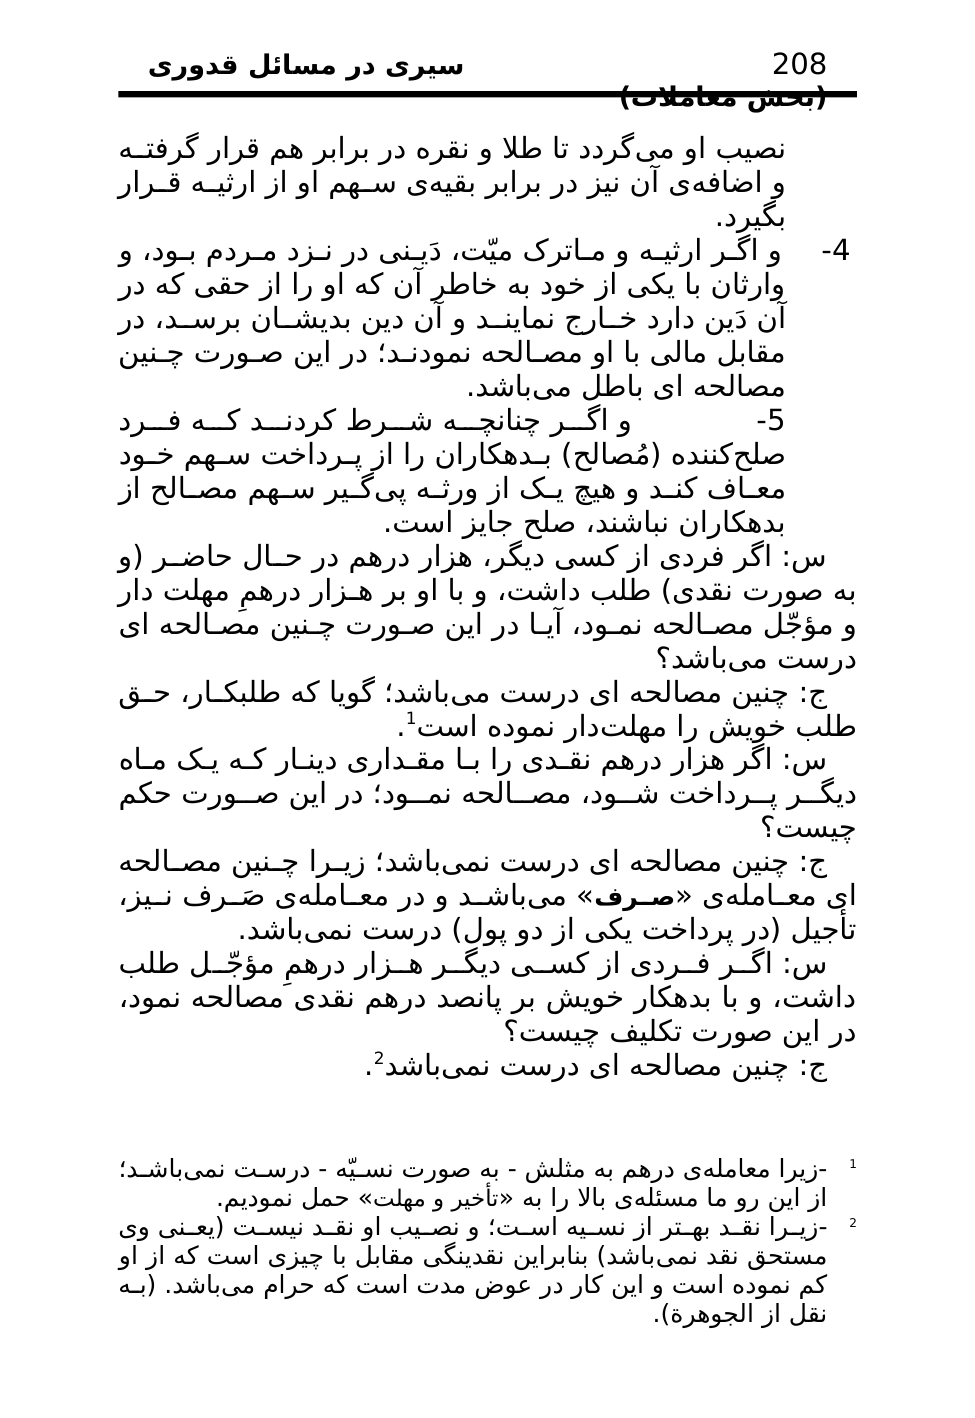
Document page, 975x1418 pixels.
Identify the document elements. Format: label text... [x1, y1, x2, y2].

text س: اگر فردی از کسی دیگر هزار درهمِ مؤجّل طلب داشت، و با بدهکار خویش بر پانصد درهم نقدی مصالحه نمود، در این صورت تکلیف چیست؟ [118, 947, 857, 1048]
list و اگر ارثیه و ماترک میّت، دَینی در نزد مردم بود، و وارثان با یکی از خود به خاطر آن که او را از حقی که در آن دَین دارد خارج نمایند و آن دین بدیشان برسد، در مقابل مالی با او مصالحه نمودند؛ در این صورت چنین مصالحه ای باطل می‌باشد. [118, 233, 821, 403]
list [118, 132, 821, 233]
text ج: چنین مصالحه ای درست نمی‌باشد. [118, 1048, 857, 1082]
text ج: چنین مصالحه ای درست می‌باشد؛ گویا که طلبکار، حق طلب خویش را مهلت‌دار نموده است. [118, 675, 857, 743]
text س: اگر هزار درهم نقدی را با مقداری دینار که یک ماه دیگر پرداخت شود، مصالحه نمود؛ در این صورت حکم چیست؟ [118, 743, 857, 845]
text س: اگر فردی از کسی دیگر، هزار درهم در حال حاضر (و به صورت نقدی) طلب داشت، و با او بر هزار درهمِ مهلت دار و مؤجّل مصالحه نمود، آیا در این صورت چنین مصالحه ای درست می‌باشد؟ [118, 539, 857, 675]
list و اگر چنانچه شرط کردند که فرد صلح‌کننده (مُصالح) بدهکاران را از پرداخت سهم خود معاف کند و هیچ یک از ورثه پی‌گیر سهم مصالح از بدهکاران نباشند، صلح جایز است. [118, 403, 786, 539]
text ج: چنین مصالحه ای درست نمی‌باشد؛ زیرا چنین مصالحه ای معامله‌ی «صرف» می‌باشد و در معامله‌ی صَرف نیز، تأجیل (در پرداخت یکی از دو پول) درست نمی‌باشد. [118, 845, 857, 947]
